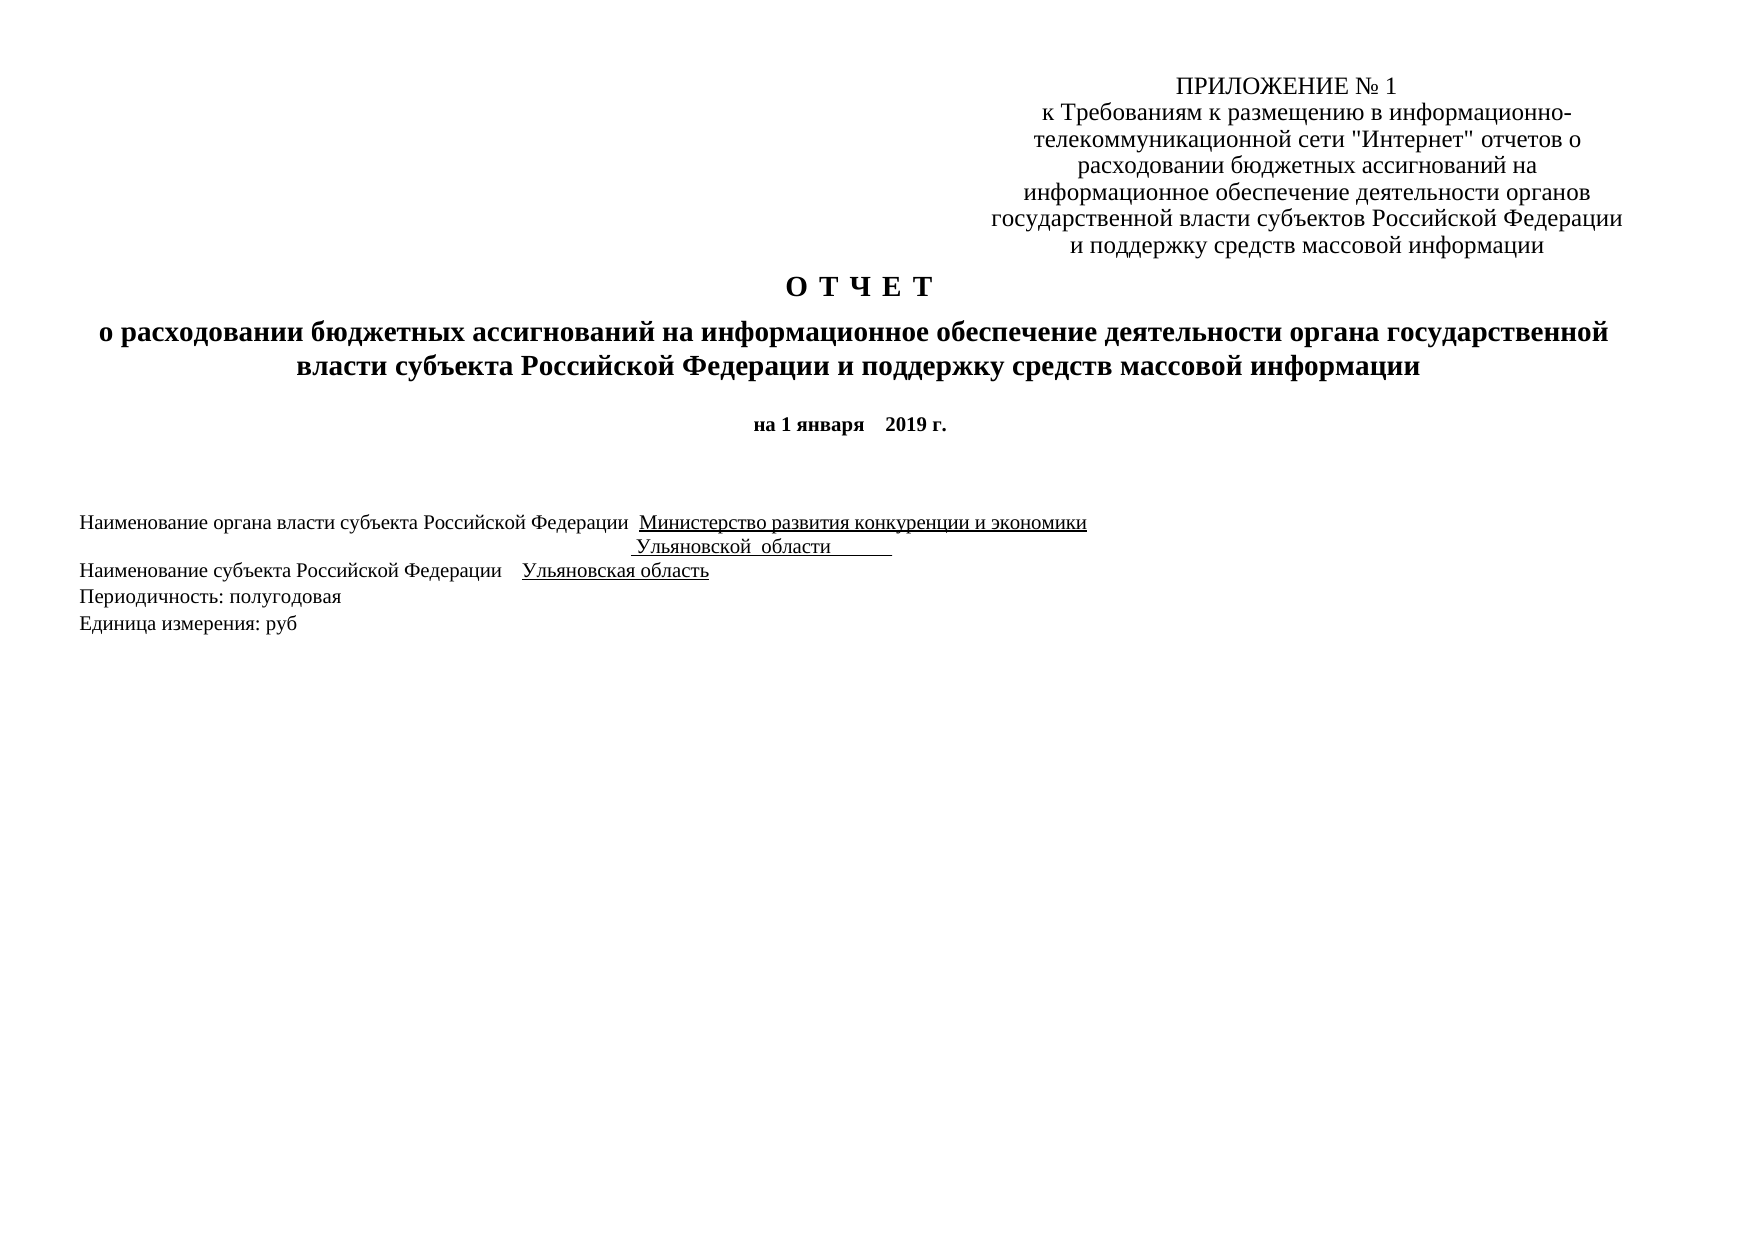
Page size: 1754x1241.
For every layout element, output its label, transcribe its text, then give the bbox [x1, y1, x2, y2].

text Ульяновской области [79, 534, 1155, 558]
text Периодичность: полугодовая [79, 582, 875, 609]
text Наименование органа власти субъекта Российской Федерации Министерство развития конкуренции и экономики [79, 510, 1155, 534]
text к Требованиям к размещению в информационно-телекоммуникационной сети "Интернет" отчетов о расходовании бюджетных ассигнований на информационное обеспечение деятельности органов государственной власти субъектов Российской Федерации и поддержку средств массовой информации [989, 99, 1625, 258]
text ОТЧЕТ [79, 269, 1638, 303]
text Единица измерения: руб [79, 609, 875, 636]
text ПРИЛОЖЕНИЕ № 1 [1176, 71, 1675, 99]
text о расходовании бюджетных ассигнований на информационное обеспечение деятельности органа государственной власти субъекта Российской Федерации и поддержку средств массовой информации [99, 315, 1621, 382]
text на 1 января 2019 г. [79, 405, 1621, 438]
text Наименование субъекта Российской Федерации Ульяновская область [79, 558, 1155, 582]
